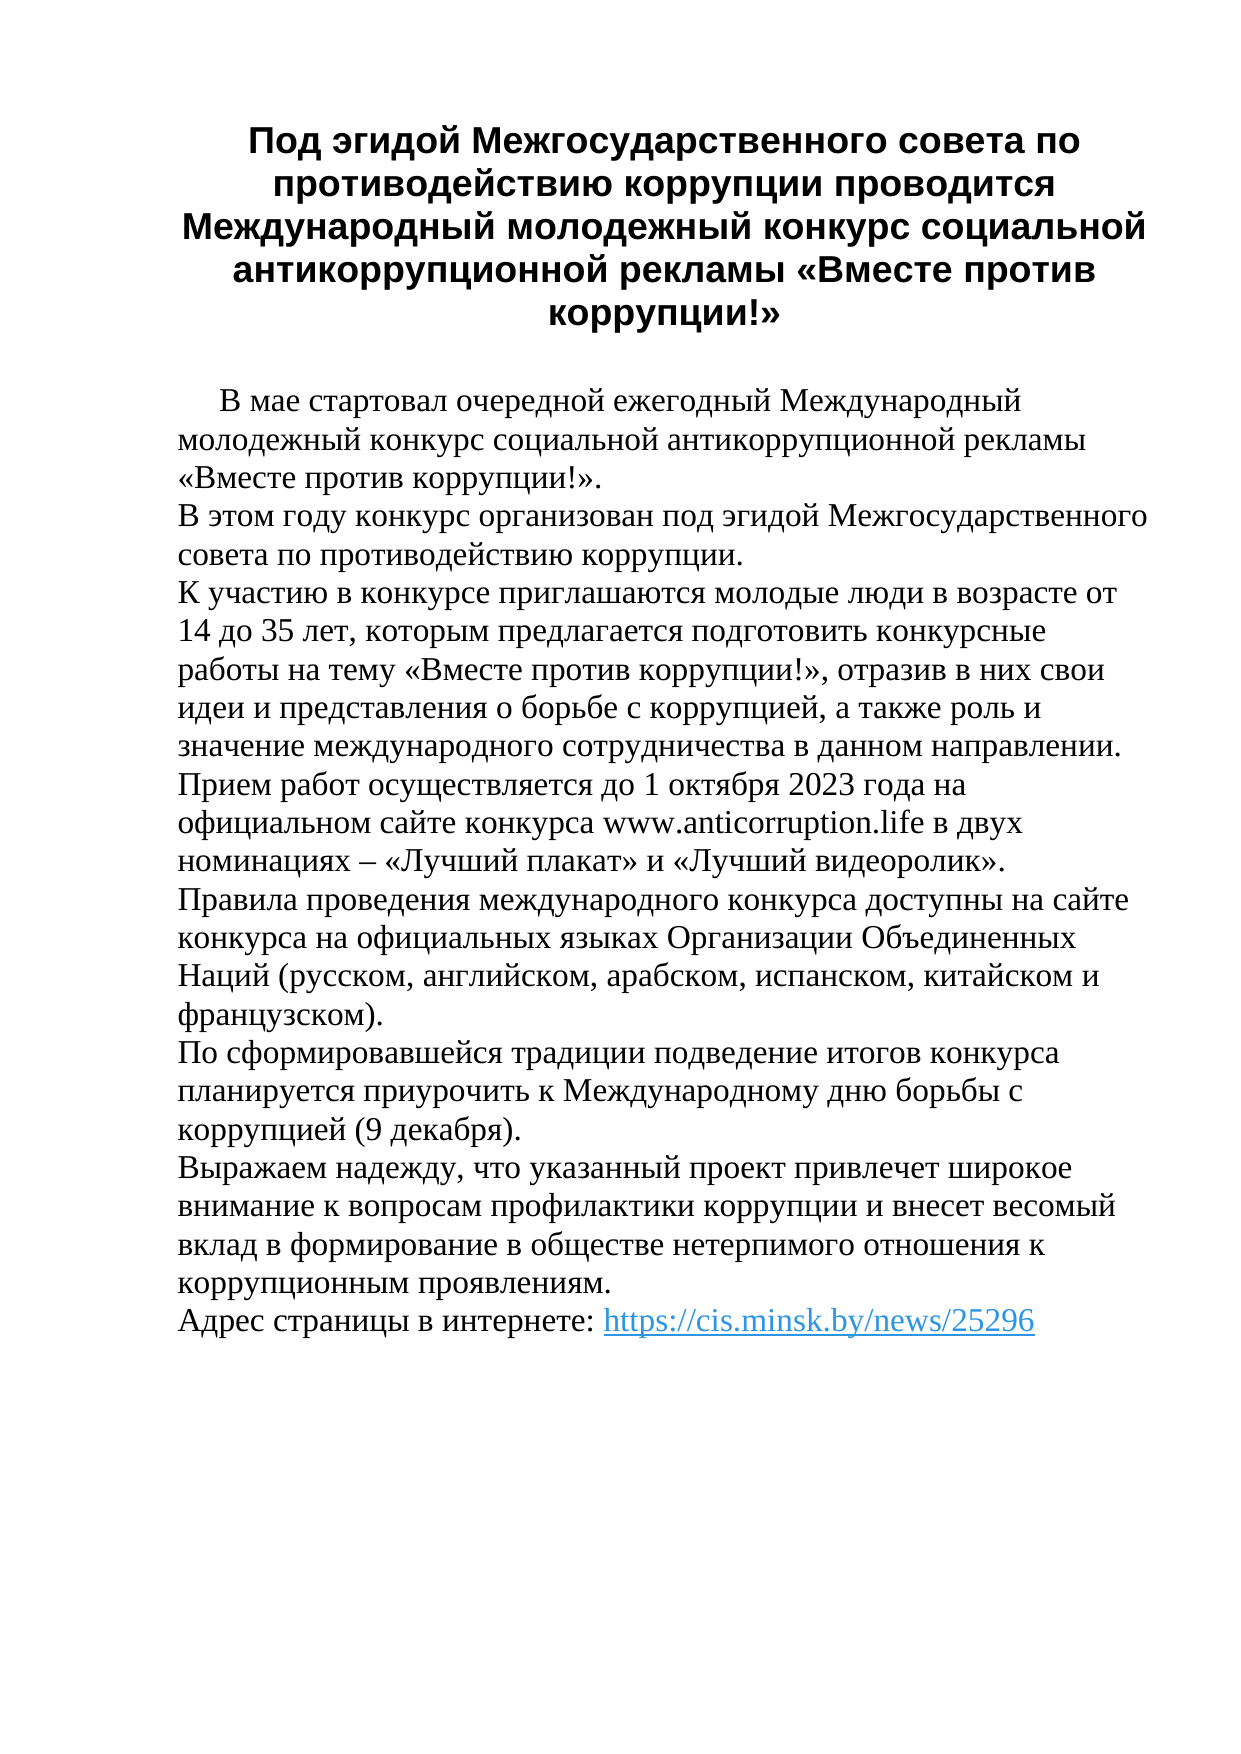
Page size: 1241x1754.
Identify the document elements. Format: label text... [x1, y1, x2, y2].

text Адрес страницы в интернете: https://cis.minsk.by/news/25296 [177, 1301, 1152, 1339]
text Правила проведения международного конкурса доступны на сайте конкурса на официальных языках Организации Объединенных Наций (русском, английском, арабском, испанском, китайском и французском). [177, 879, 1152, 1032]
text По сформировавшейся традиции подведение итогов конкурса планируется приурочить к Международному дню борьбы с коррупцией (9 декабря). [177, 1032, 1152, 1147]
text Выражаем надежду, что указанный проект привлечет широкое внимание к вопросам профилактики коррупции и внесет весомый вклад в формирование в обществе нетерпимого отношения к коррупционным проявлениям. [177, 1147, 1152, 1301]
text К участию в конкурсе приглашаются молодые люди в возрасте от 14 до 35 лет, которым предлагается подготовить конкурсные работы на тему «Вместе против коррупции!», отразив в них свои идеи и представления о борьбе с коррупцией, а также роль и значение международного сотрудничества в данном направлении. [177, 572, 1152, 764]
text В мае стартовал очередной ежегодный Международный молодежный конкурс социальной антикоррупционной рекламы «Вместе против коррупции!». [177, 381, 1152, 496]
text Прием работ осуществляется до 1 октября 2023 года на официальном сайте конкурса www.anticorruption.life в двух номинациях – «Лучший плакат» и «Лучший видеоролик». [177, 764, 1152, 879]
text В этом году конкурс организован под эгидой Межгосударственного совета по противодействию коррупции. [177, 496, 1152, 572]
text Под эгидой Межгосударственного совета по противодействию коррупции проводится Международный молодежный конкурс социальной антикоррупционной рекламы «Вместе против коррупции!» [177, 118, 1152, 334]
